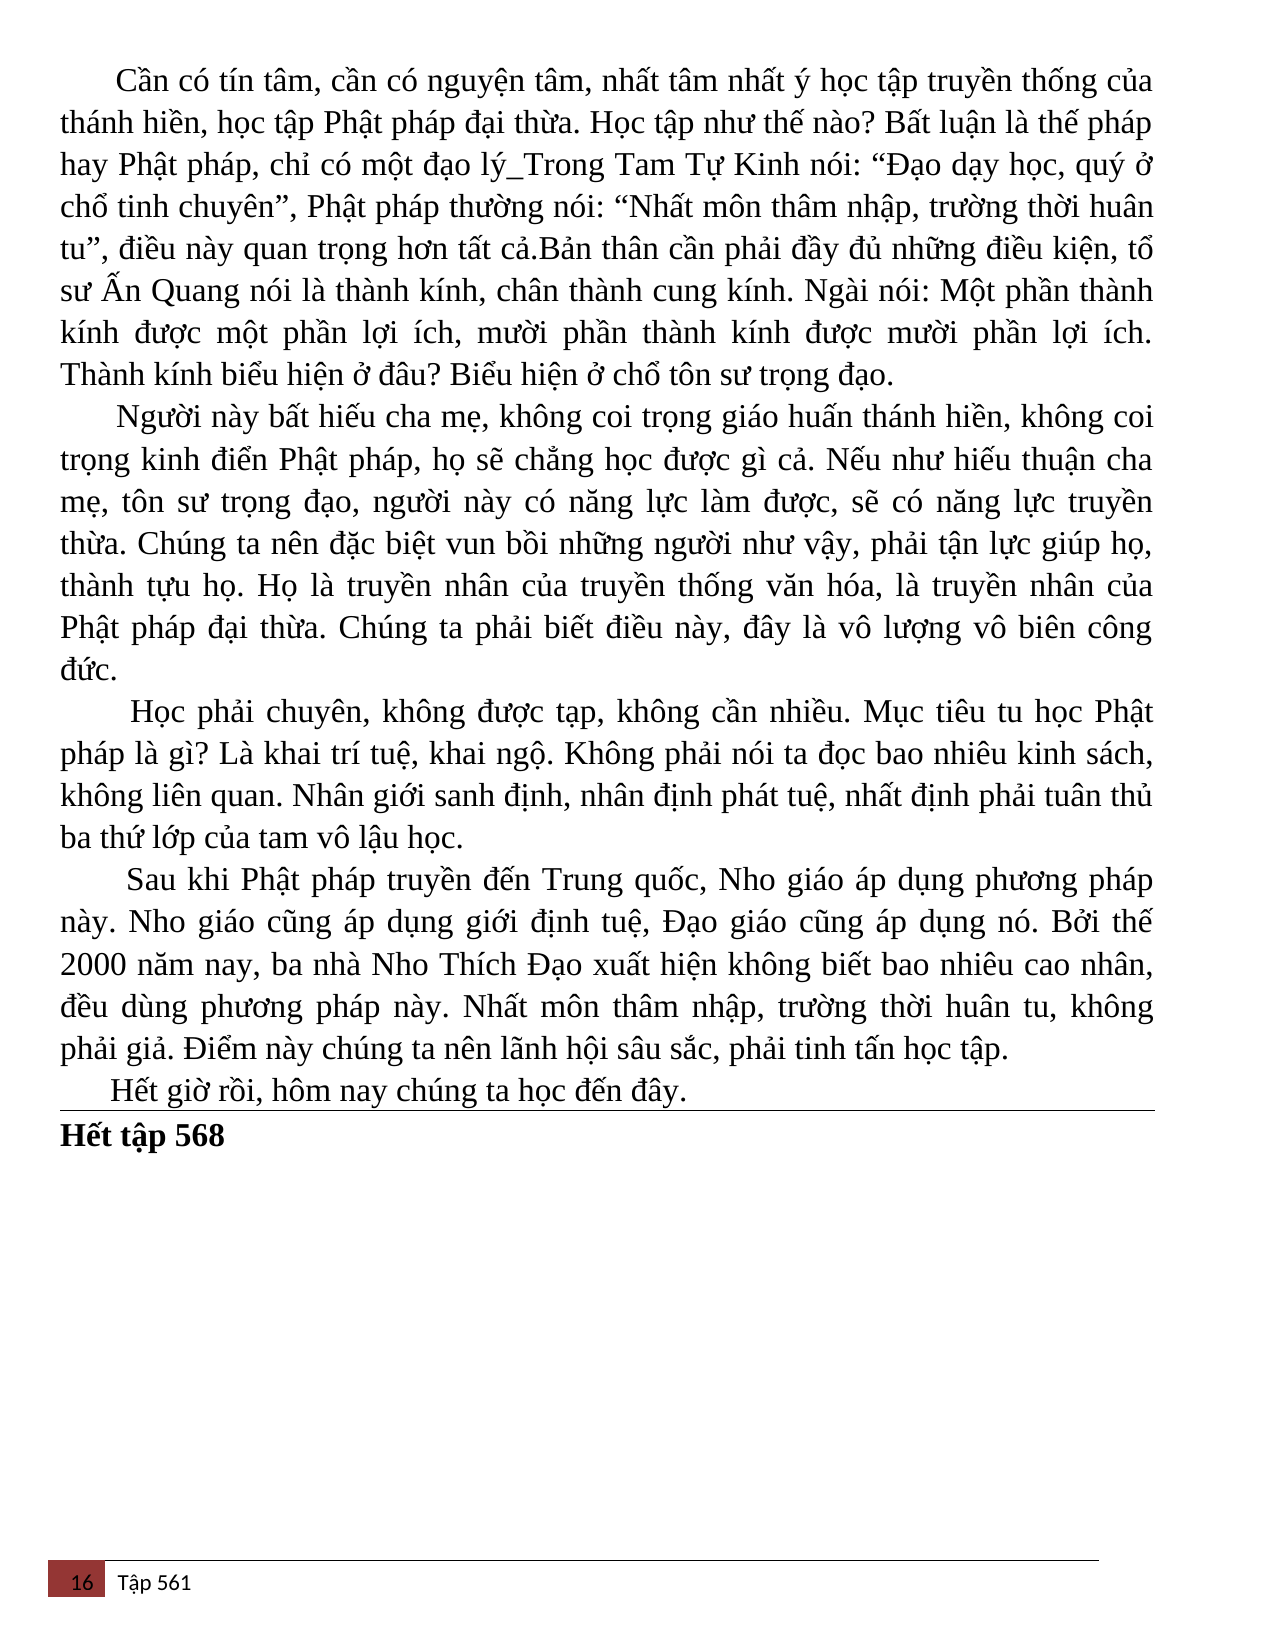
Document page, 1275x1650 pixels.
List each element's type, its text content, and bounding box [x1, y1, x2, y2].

text Hết tập 568 [60, 1115, 1155, 1153]
text Người này bất hiếu cha mẹ, không coi trọng giáo huấn thánh hiền, không coi trọng kinh điển Phật pháp, họ sẽ chẳng học được gì cả. Nếu như hiếu thuận cha mẹ, tôn sư trọng đạo, người này có năng lực làm được, sẽ có năng lực truyền thừa. Chúng ta nên đặc biệt vun bồi những người như vậy, phải tận lực giúp họ, thành tựu họ. Họ là truyền nhân của truyền thống văn hóa, là truyền nhân của Phật pháp đại thừa. Chúng ta phải biết điều này, đây là vô lượng vô biên công đức. [60, 397, 1155, 687]
text Học phải chuyên, không được tạp, không cần nhiều. Mục tiêu tu học Phật pháp là gì? Là khai trí tuệ, khai ngộ. Không phải nói ta đọc bao nhiêu kinh sách, không liên quan. Nhân giới sanh định, nhân định phát tuệ, nhất định phải tuân thủ ba thứ lớp của tam vô lậu học. [60, 691, 1155, 856]
text Cần có tín tâm, cần có nguyện tâm, nhất tâm nhất ý học tập truyền thống của thánh hiền, học tập Phật pháp đại thừa. Học tập như thế nào? Bất luận là thế pháp hay Phật pháp, chỉ có một đạo lý_Trong Tam Tự Kinh nói: “Đạo dạy học, quý ở chổ tinh chuyên”, Phật pháp thường nói: “Nhất môn thâm nhập, trường thời huân tu”, điều này quan trọng hơn tất cả.Bản thân cần phải đầy đủ những điều kiện, tổ sư Ấn Quang nói là thành kính, chân thành cung kính. Ngài nói: Một phần thành kính được một phần lợi ích, mười phần thành kính được mười phần lợi ích. Thành kính biểu hiện ở đâu? Biểu hiện ở chổ tôn sư trọng đạo. [60, 60, 1155, 393]
text Hết giờ rồi, hôm nay chúng ta học đến đây. [60, 1070, 1155, 1110]
text Sau khi Phật pháp truyền đến Trung quốc, Nho giáo áp dụng phương pháp này. Nho giáo cũng áp dụng giới định tuệ, Đạo giáo cũng áp dụng nó. Bởi thế 2000 năm nay, ba nhà Nho Thích Đạo xuất hiện không biết bao nhiêu cao nhân, đều dùng phương pháp này. Nhất môn thâm nhập, trường thời huân tu, không phải giả. Điểm này chúng ta nên lãnh hội sâu sắc, phải tinh tấn học tập. [60, 859, 1155, 1066]
